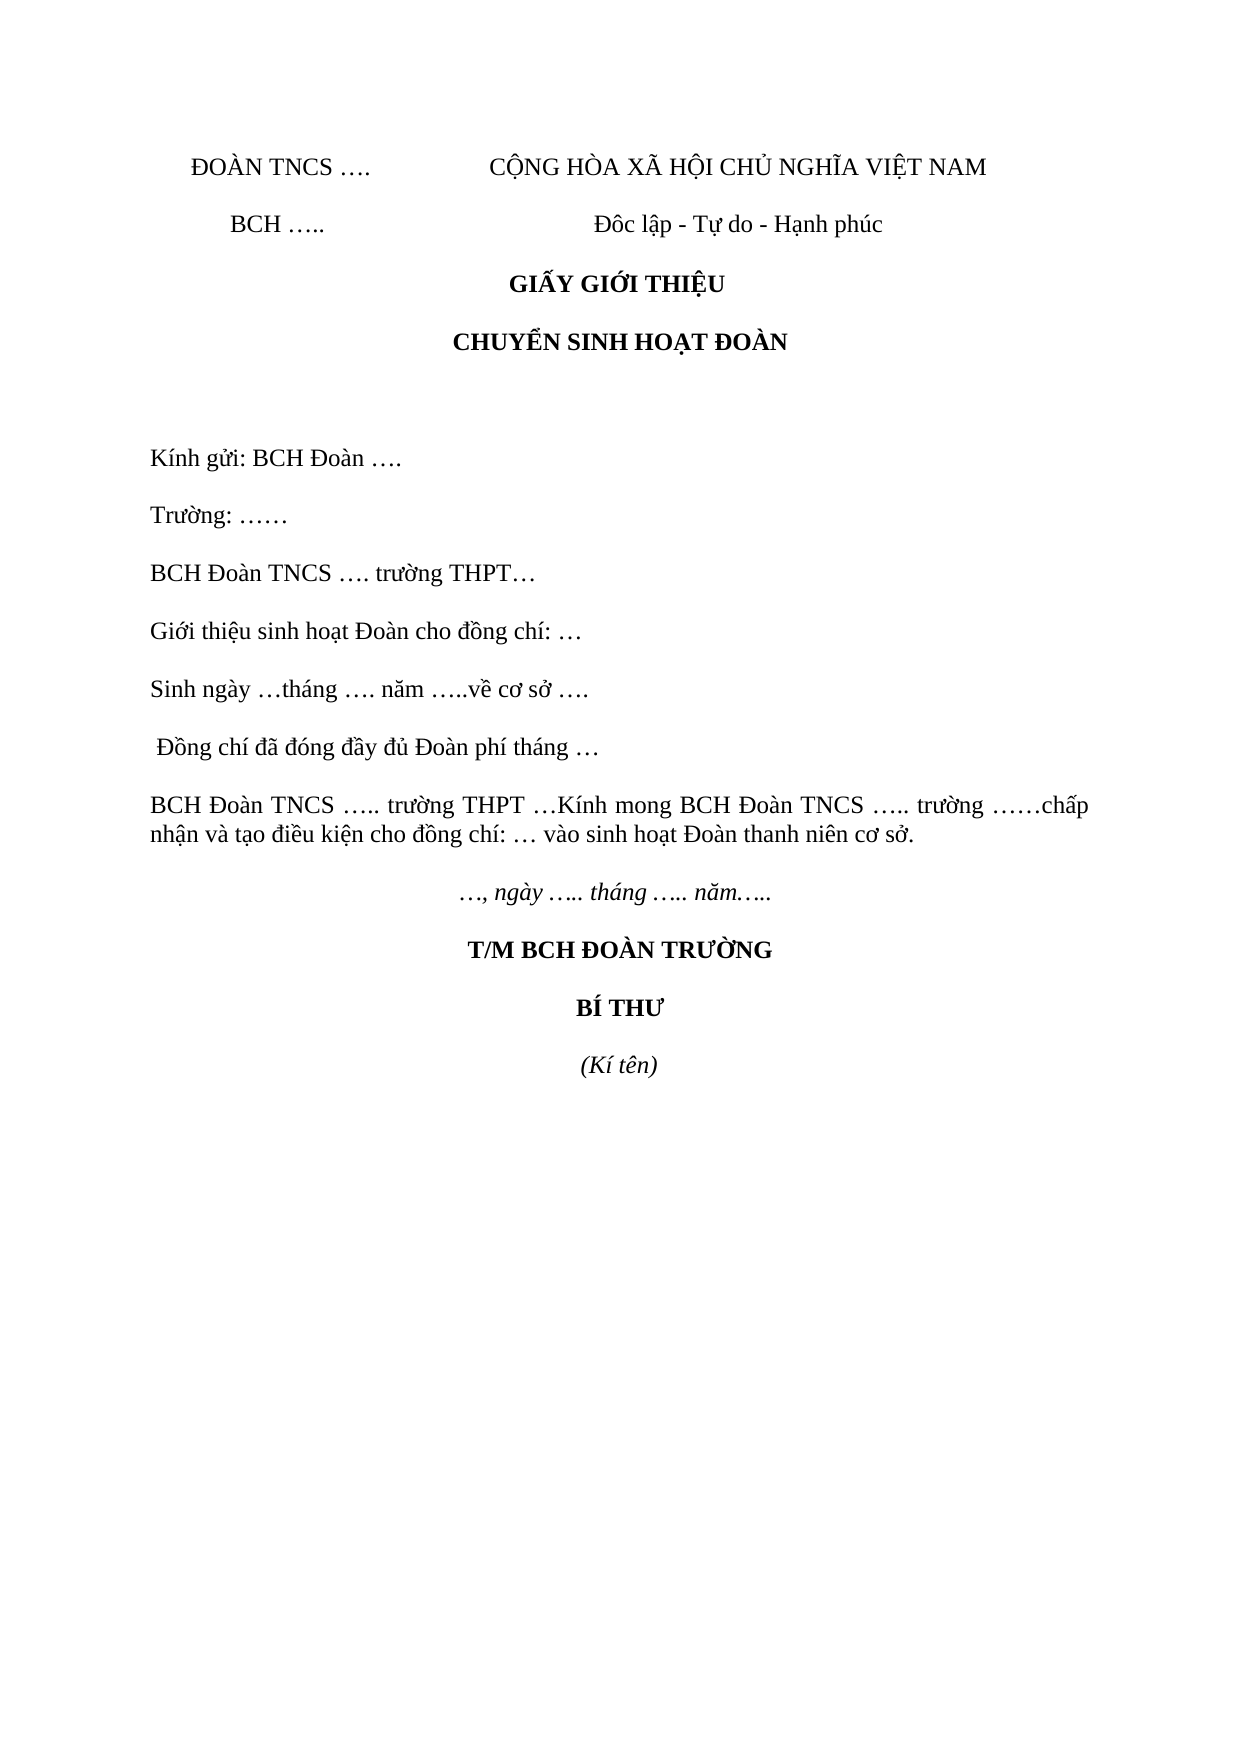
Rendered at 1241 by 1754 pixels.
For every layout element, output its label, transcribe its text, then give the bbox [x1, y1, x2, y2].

table_header ĐOÀN TNCS …. BCH ….. [150, 150, 404, 240]
table_header CỘNG HÒA XÃ HỘI CHỦ NGHĨA VIỆT NAM Đôc lập - Tự do - Hạnh phúc [405, 150, 1071, 240]
text Đồng chí đã đóng đầy đủ Đoàn phí tháng … [150, 732, 1090, 761]
text (Kí tên) [150, 1051, 1090, 1079]
text T/M BCH ĐOÀN TRƯỜNG [150, 935, 1090, 963]
text CHUYỂN SINH HOẠT ĐOÀN [150, 327, 1090, 356]
text BCH Đoàn TNCS …. trường THPT… [150, 558, 1090, 587]
text BCH Đoàn TNCS ….. trường THPT …Kính mong BCH Đoàn TNCS ….. trường ……chấp nhận và tạo điều kiện cho đồng chí: … vào sinh hoạt Đoàn thanh niên cơ sở. [150, 790, 1090, 848]
text GIẤY GIỚI THIỆU [150, 269, 1090, 298]
text Sinh ngày …tháng …. năm …..về cơ sở …. [150, 674, 1090, 703]
text Trường: …… [150, 501, 1090, 529]
text Kính gửi: BCH Đoàn …. [150, 443, 1090, 471]
text BÍ THƯ [150, 993, 1090, 1021]
text …, ngày ….. tháng ….. năm….. [150, 877, 1090, 906]
text Giới thiệu sinh hoạt Đoàn cho đồng chí: … [150, 616, 1090, 645]
